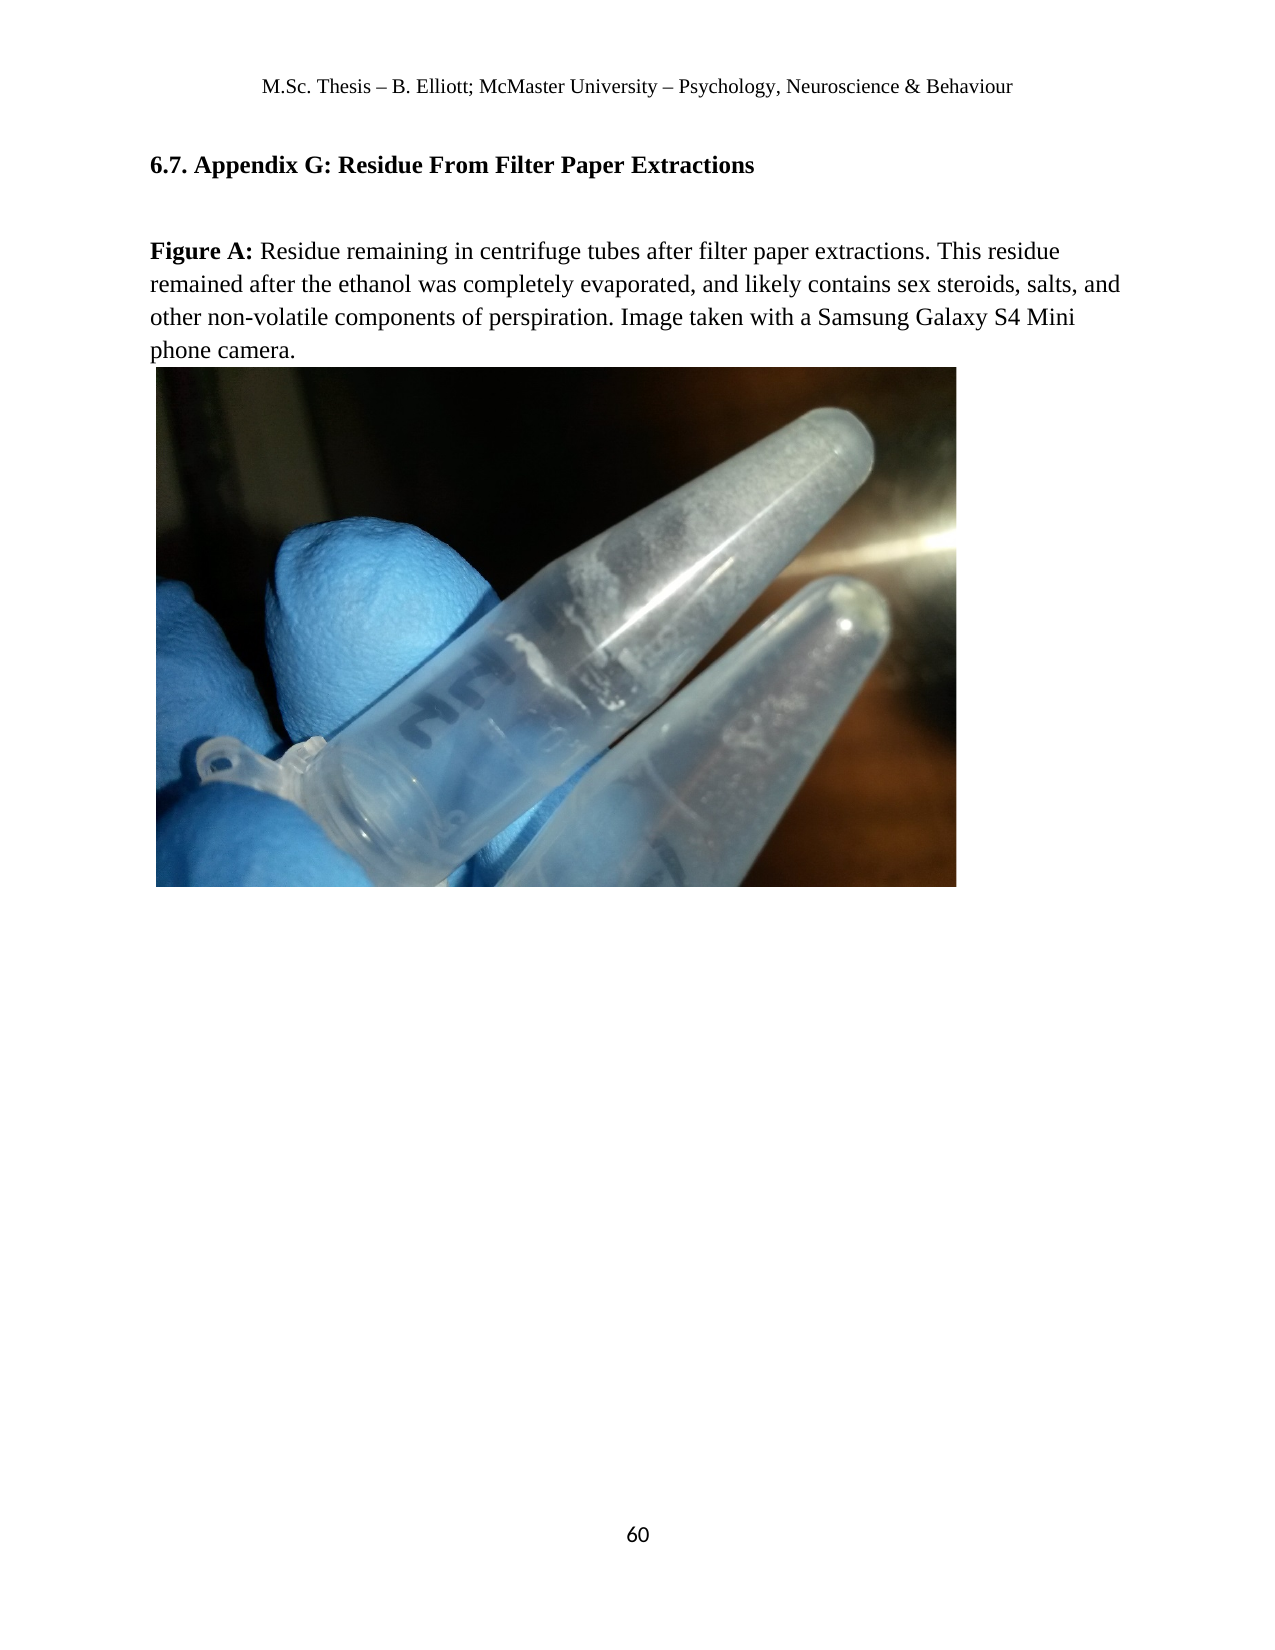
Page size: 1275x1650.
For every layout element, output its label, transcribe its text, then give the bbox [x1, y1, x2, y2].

picture [156, 367, 957, 887]
text 6.7. Appendix G: Residue From Filter Paper Extractions [150, 150, 1125, 211]
